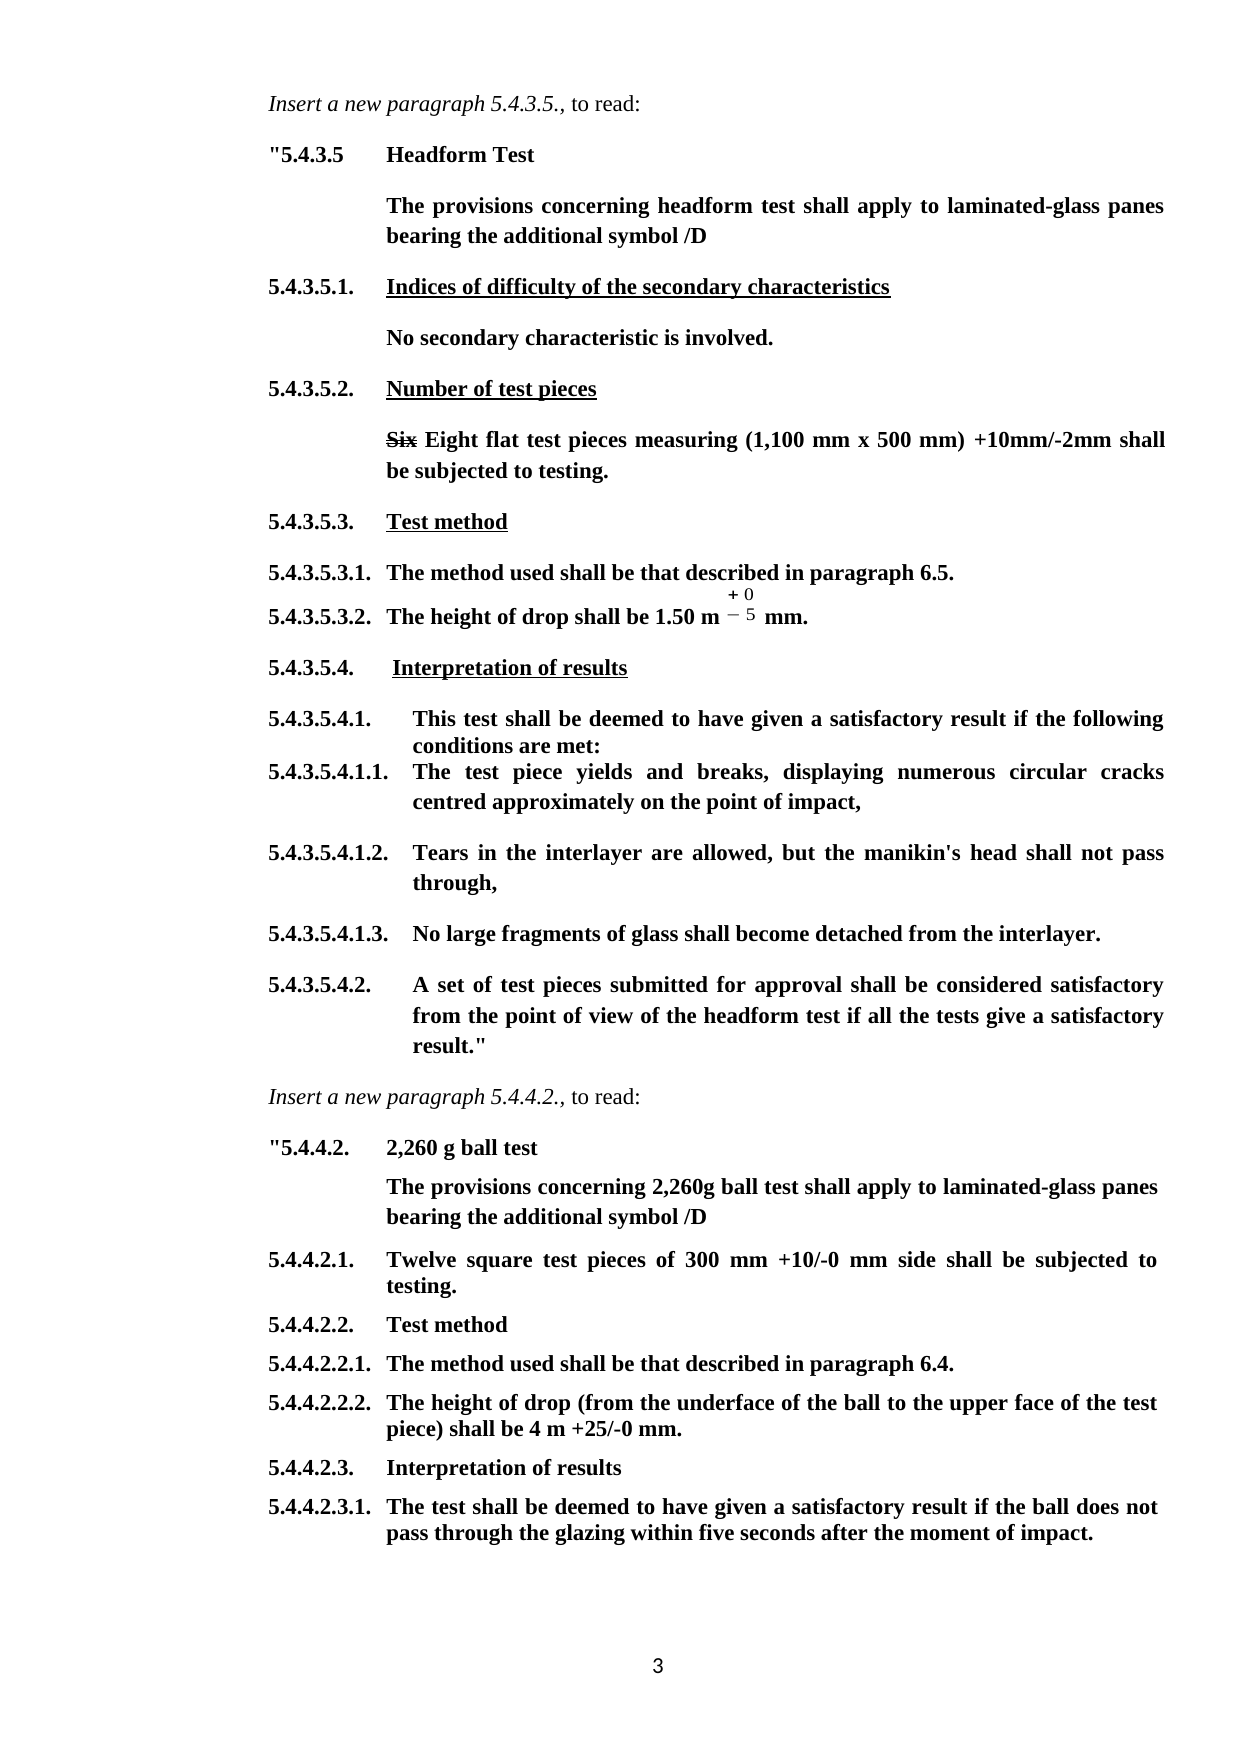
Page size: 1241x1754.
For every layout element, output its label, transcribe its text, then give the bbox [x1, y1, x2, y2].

text 5.4.4.2.2. Test method [268, 1311, 1159, 1337]
text 5.4.4.2.1. Twelve square test pieces of 300 mm +10/-0 mm side shall be subjected to testing. [268, 1246, 1159, 1298]
text 5.4.3.5.3. Test method [268, 508, 1165, 534]
text The provisions concerning headform test shall apply to laminated-glass panes bearing the additional symbol /D [268, 192, 1165, 249]
text 5.4.4.2.2.1. The method used shall be that described in paragraph 6.4. [268, 1350, 1159, 1376]
text Insert a new paragraph 5.4.3.5., to read: [268, 90, 1165, 116]
text No secondary characteristic is involved. [268, 324, 1165, 351]
text 5.4.3.5.4.1. This test shall be deemed to have given a satisfactory result if the following conditions are met: [268, 705, 1165, 758]
text Insert a new paragraph 5.4.4.2., to read: [268, 1083, 1165, 1109]
text 5.4.3.5.4.1.1. The test piece yields and breaks, displaying numerous circular cracks centred approximately on the point of impact, [268, 758, 1165, 814]
text 5.4.3.5.4.2. A set of test pieces submitted for approval shall be considered satisfactory from the point of view of the headform test if all the tests give a satisfactory result." [268, 972, 1165, 1058]
text 5.4.3.5.4.1.3. No large fragments of glass shall become detached from the interlayer. [268, 921, 1165, 947]
text "5.4.3.5 Headform Test [268, 141, 1165, 167]
text 5.4.3.5.4.1.2. Tears in the interlayer are allowed, but the manikin's head shall not pass through, [268, 839, 1165, 896]
text 5.4.3.5.1. Indices of difficulty of the secondary characteristics [268, 273, 1165, 300]
text 5.4.3.5.2. Number of test pieces [268, 375, 1165, 402]
text 5.4.3.5.3.2. The height of drop shall be 1.50 m mm. [268, 585, 1165, 629]
text 5.4.4.2.3. Interpretation of results [268, 1454, 1159, 1480]
text 5.4.4.2.2.2. The height of drop (from the underface of the ball to the upper face of the test piece) shall be 4 m +25/-0 mm. [268, 1389, 1159, 1441]
text 5.4.3.5.4. Interpretation of results [268, 654, 1165, 681]
text Six Eight flat test pieces measuring (1,100 mm x 500 mm) +10mm/-2mm shall be subjected to testing. [268, 426, 1165, 483]
text "5.4.4.2. 2,260 g ball test [268, 1134, 1159, 1160]
text The provisions concerning 2,260g ball test shall apply to laminated-glass panes bearing the additional symbol /D [268, 1173, 1159, 1229]
text 5.4.4.2.3.1. The test shall be deemed to have given a satisfactory result if the ball does not pass through the glazing within five seconds after the moment of impact. [268, 1493, 1159, 1546]
text 5.4.3.5.3.1. The method used shall be that described in paragraph 6.5. [268, 559, 1165, 585]
